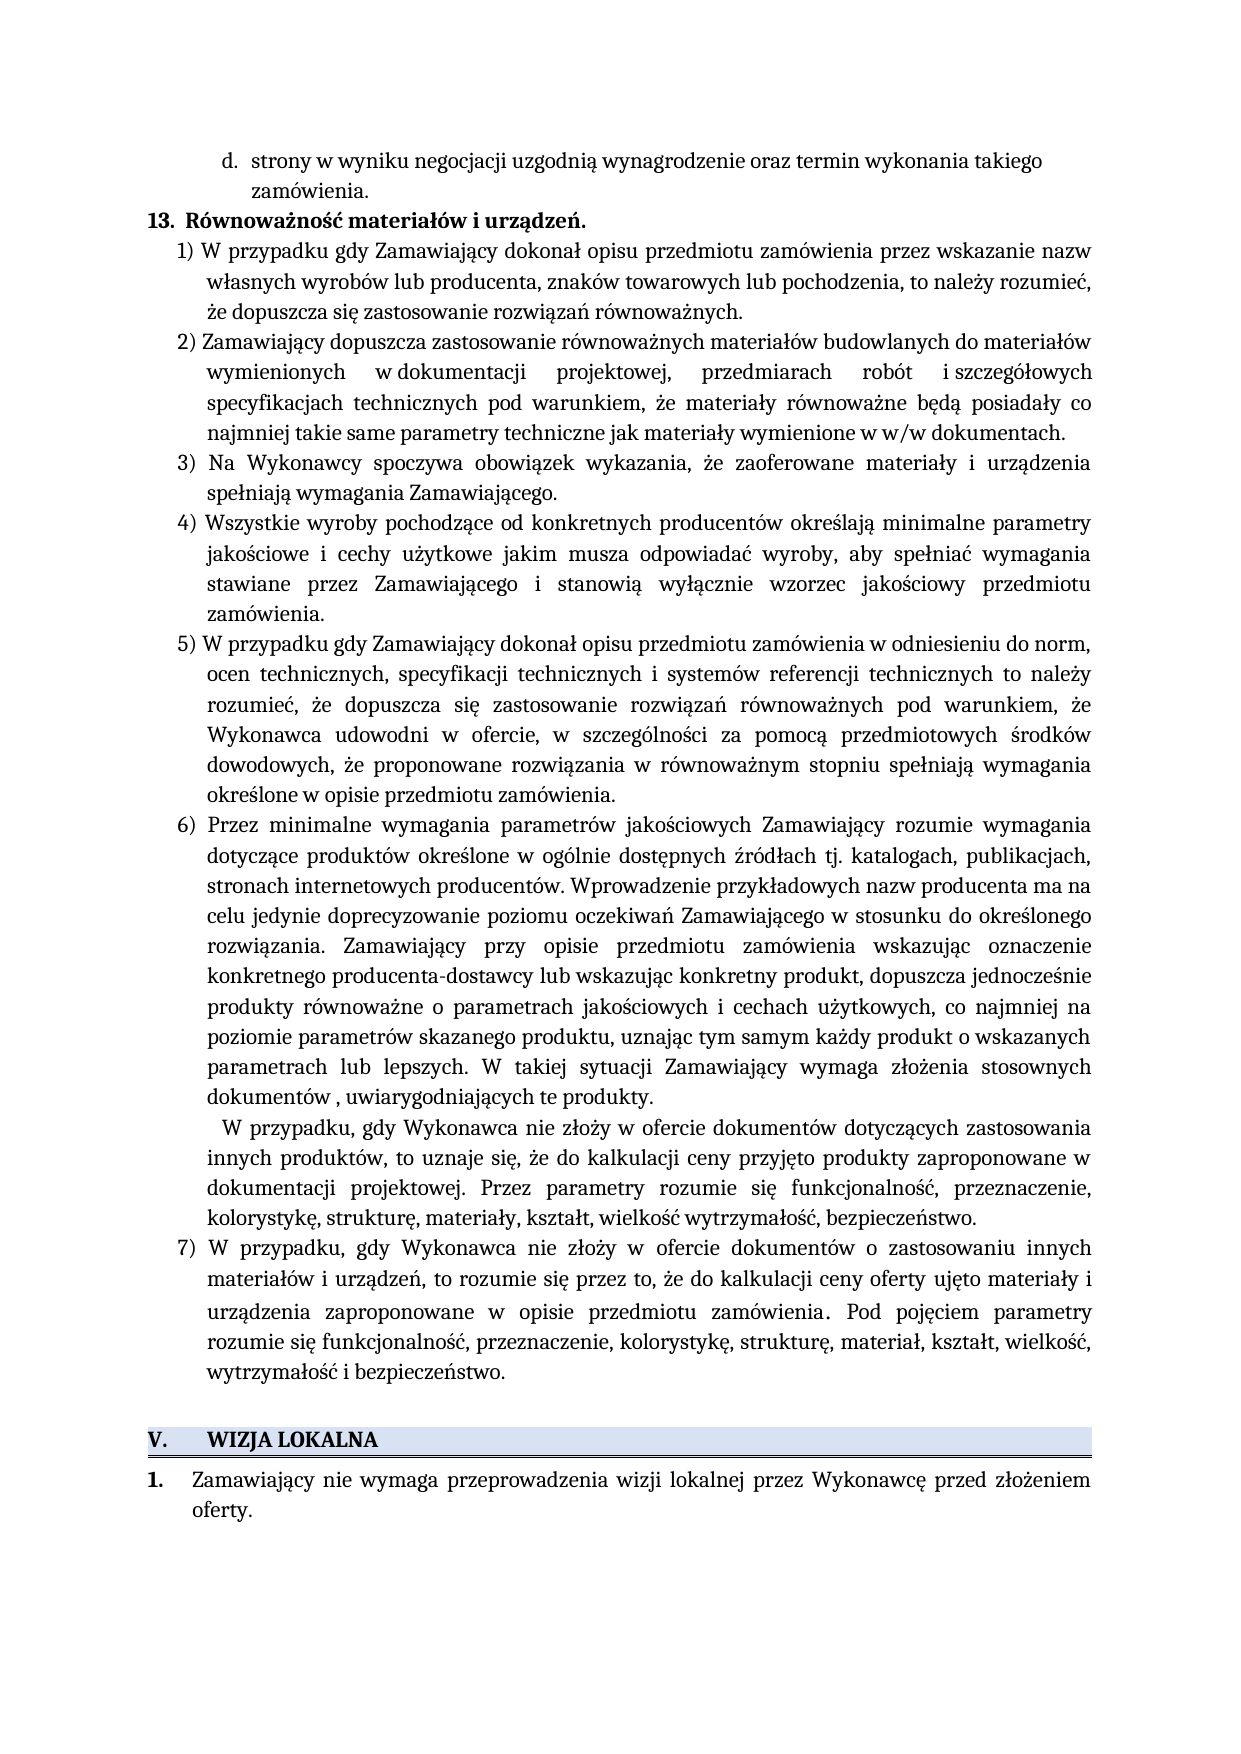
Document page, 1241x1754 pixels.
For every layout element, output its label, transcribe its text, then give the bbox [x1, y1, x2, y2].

text 3) Na Wykonawcy spoczywa obowiązek wykazania, że zaoferowane materiały i urządzenia spełniają wymagania Zamawiającego. [177, 450, 1092, 506]
text 7) W przypadku, gdy Wykonawca nie złoży w ofercie dokumentów o zastosowaniu innych materiałów i urządzeń, to rozumie się przez to, że do kalkulacji ceny oferty ujęto materiały i urządzenia zaproponowane w opisie przedmiotu zamówienia. Pod pojęciem parametry rozumie się funkcjonalność, przeznaczenie, kolorystykę, strukturę, materiał, kształt, wielkość, wytrzymałość i bezpieczeństwo. [177, 1235, 1092, 1386]
text 1) W przypadku gdy Zamawiający dokonał opisu przedmiotu zamówienia przez wskazanie nazw własnych wyrobów lub producenta, znaków towarowych lub pochodzenia, to należy rozumieć, że dopuszcza się zastosowanie rozwiązań równoważnych. [177, 238, 1092, 325]
text 1. Zamawiający nie wymaga przeprowadzenia wizji lokalnej przez Wykonawcę przed złożeniem oferty. [148, 1466, 1092, 1523]
text 13. Równoważność materiałów i urządzeń. [148, 208, 1092, 234]
text 5) W przypadku gdy Zamawiający dokonał opisu przedmiotu zamówienia w odniesieniu do norm, ocen technicznych, specyfikacji technicznych i systemów referencji technicznych to należy rozumieć, że dopuszcza się zastosowanie rozwiązań równoważnych pod warunkiem, że Wykonawca udowodni w ofercie, w szczególności za pomocą przedmiotowych środków dowodowych, że proponowane rozwiązania w równoważnym stopniu spełniają wymagania określone w opisie przedmiotu zamówienia. [177, 631, 1092, 808]
text 4) Wszystkie wyroby pochodzące od konkretnych producentów określają minimalne parametry jakościowe i cechy użytkowe jakim musza odpowiadać wyroby, aby spełniać wymagania stawiane przez Zamawiającego i stanowią wyłącznie wzorzec jakościowy przedmiotu zamówienia. [177, 510, 1092, 627]
text 2) Zamawiający dopuszcza zastosowanie równoważnych materiałów budowlanych do materiałów wymienionych w dokumentacji projektowej, przedmiarach robót i szczegółowych specyfikacjach technicznych pod warunkiem, że materiały równoważne będą posiadały co najmniej takie same parametry techniczne jak materiały wymienione w w/w dokumentach. [177, 329, 1092, 446]
text 6) Przez minimalne wymagania parametrów jakościowych Zamawiający rozumie wymagania dotyczące produktów określone w ogólnie dostępnych źródłach tj. katalogach, publikacjach, stronach internetowych producentów. Wprowadzenie przykładowych nazw producenta ma na celu jedynie doprecyzowanie poziomu oczekiwań Zamawiającego w stosunku do określonego rozwiązania. Zamawiający przy opisie przedmiotu zamówienia wskazując oznaczenie konkretnego producenta-dostawcy lub wskazując konkretny produkt, dopuszcza jednocześnie produkty równoważne o parametrach jakościowych i cechach użytkowych, co najmniej na poziomie parametrów skazanego produktu, uznając tym samym każdy produkt o wskazanych parametrach lub lepszych. W takiej sytuacji Zamawiający wymaga złożenia stosownych dokumentów , uwiarygodniających te produkty. [177, 812, 1092, 1111]
text W przypadku, gdy Wykonawca nie złoży w ofercie dokumentów dotyczących zastosowania innych produktów, to uznaje się, że do kalkulacji ceny przyjęto produkty zaproponowane w dokumentacji projektowej. Przez parametry rozumie się funkcjonalność, przeznaczenie, kolorystykę, strukturę, materiały, kształt, wielkość wytrzymałość, bezpieczeństwo. [177, 1114, 1092, 1231]
text d. strony w wyniku negocjacji uzgodnią wynagrodzenie oraz termin wykonania takiego zamówienia. [222, 148, 1092, 204]
text V. WIZJA LOKALNA [148, 1427, 1092, 1455]
